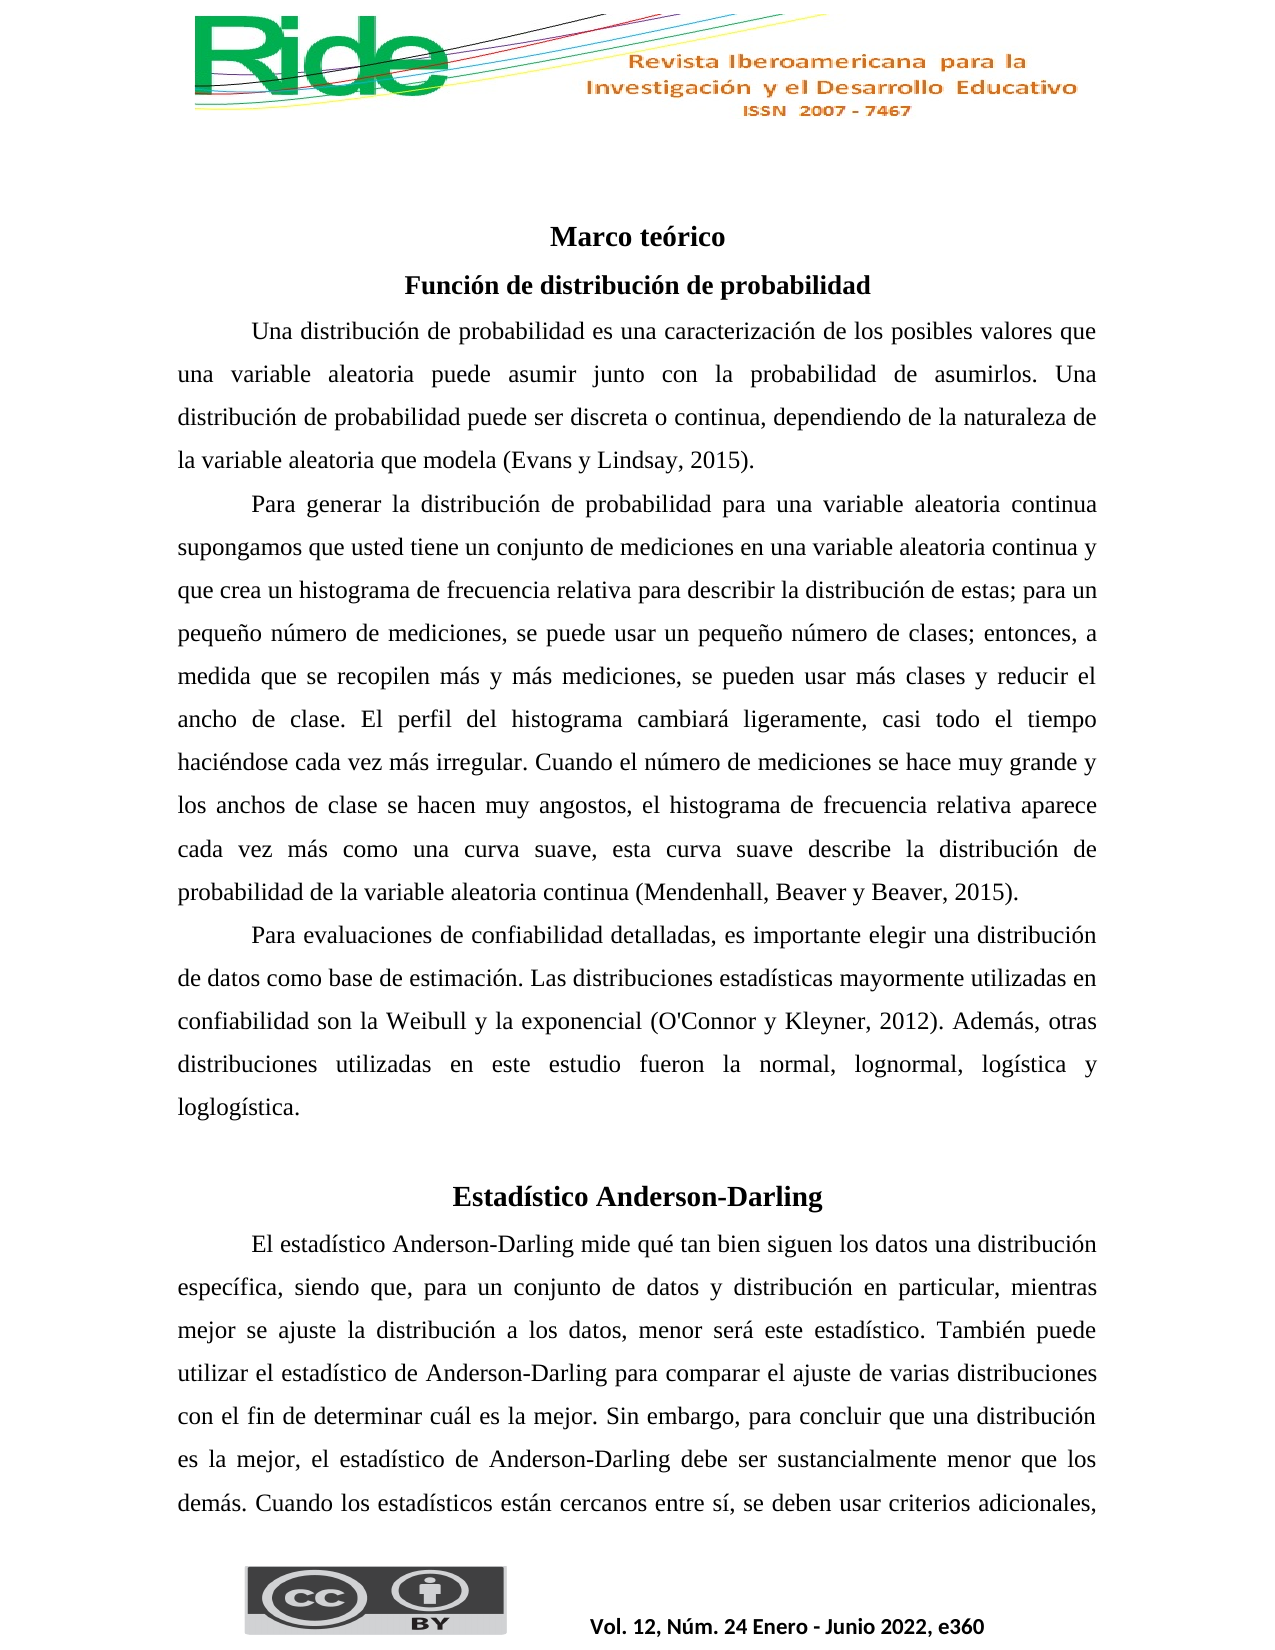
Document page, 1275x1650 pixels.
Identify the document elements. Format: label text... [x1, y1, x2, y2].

picture [194, 14, 1081, 119]
text Una distribución de probabilidad es una caracterización de los posibles valores que una variable aleatoria puede asumir junto con la probabilidad de asumirlos. Una distribución de probabilidad puede ser discreta o continua, dependiendo de la naturaleza de la variable aleatoria que modela (Evans y Lindsay, 2015). [177, 316, 1098, 474]
text Para evaluaciones de confiabilidad detalladas, es importante elegir una distribución de datos como base de estimación. Las distribuciones estadísticas mayormente utilizadas en confiabilidad son la Weibull y la exponencial (O'Connor y Kleyner, 2012). Además, otras distribuciones utilizadas en este estudio fueron la normal, lognormal, logística y loglogística. [177, 920, 1098, 1121]
text Función de distribución de probabilidad [177, 269, 1098, 301]
text Para generar la distribución de probabilidad para una variable aleatoria continua supongamos que usted tiene un conjunto de mediciones en una variable aleatoria continua y que crea un histograma de frecuencia relativa para describir la distribución de estas; para un pequeño número de mediciones, se puede usar un pequeño número de clases; entonces, a medida que se recopilen más y más mediciones, se pueden usar más clases y reducir el ancho de clase. El perfil del histograma cambiará ligeramente, casi todo el tiempo haciéndose cada vez más irregular. Cuando el número de mediciones se hace muy grande y los anchos de clase se hacen muy angostos, el histograma de frecuencia relativa aparece cada vez más como una curva suave, esta curva suave describe la distribución de probabilidad de la variable aleatoria continua (Mendenhall, Beaver y Beaver, 2015). [177, 489, 1098, 906]
picture [244, 1566, 507, 1635]
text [177, 1229, 1098, 1516]
text Marco teórico [177, 219, 1098, 253]
text Estadístico Anderson-Darling [177, 1179, 1098, 1212]
